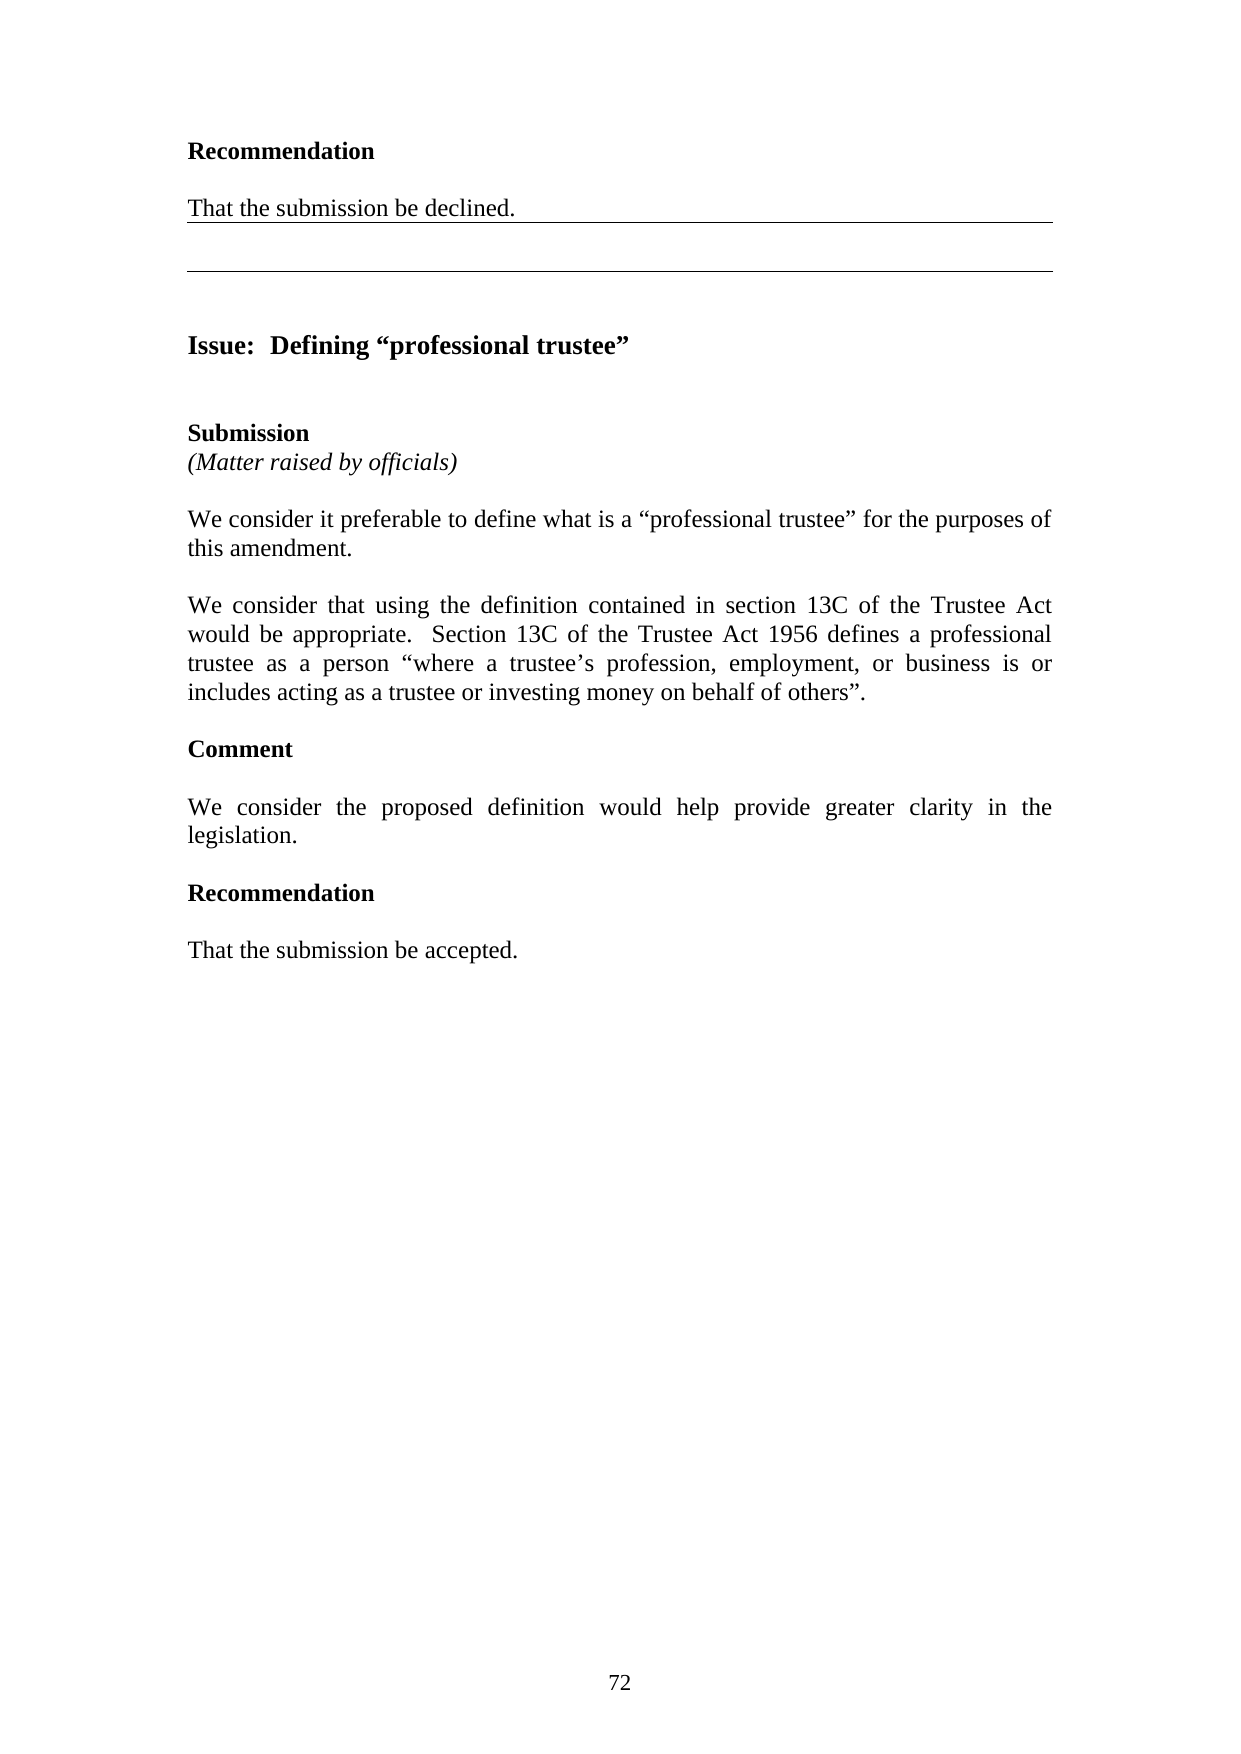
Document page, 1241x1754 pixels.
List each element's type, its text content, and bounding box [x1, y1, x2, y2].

text We consider that using the definition contained in section 13C of the Trustee Act would be appropriate. Section 13C of the Trustee Act 1956 defines a professional trustee as a person “where a trustee’s profession, employment, or business is or includes acting as a trustee or investing money on behalf of others”. [187, 590, 1053, 705]
subtitle Comment [187, 734, 1053, 763]
subtitle Recommendation [187, 136, 1053, 164]
text That the submission be accepted. [187, 935, 1053, 964]
text That the submission be declined. [187, 193, 1053, 222]
subtitle Recommendation [187, 878, 1053, 907]
subtitle Issue: Defining “professional trustee” [187, 329, 1053, 360]
subtitle Submission [187, 418, 1053, 447]
text We consider it preferable to define what is a “professional trustee” for the purposes of this amendment. [187, 504, 1053, 562]
subtitle (Matter raised by officials) [187, 447, 1053, 475]
text We consider the proposed definition would help provide greater clarity in the legislation. [187, 792, 1053, 849]
